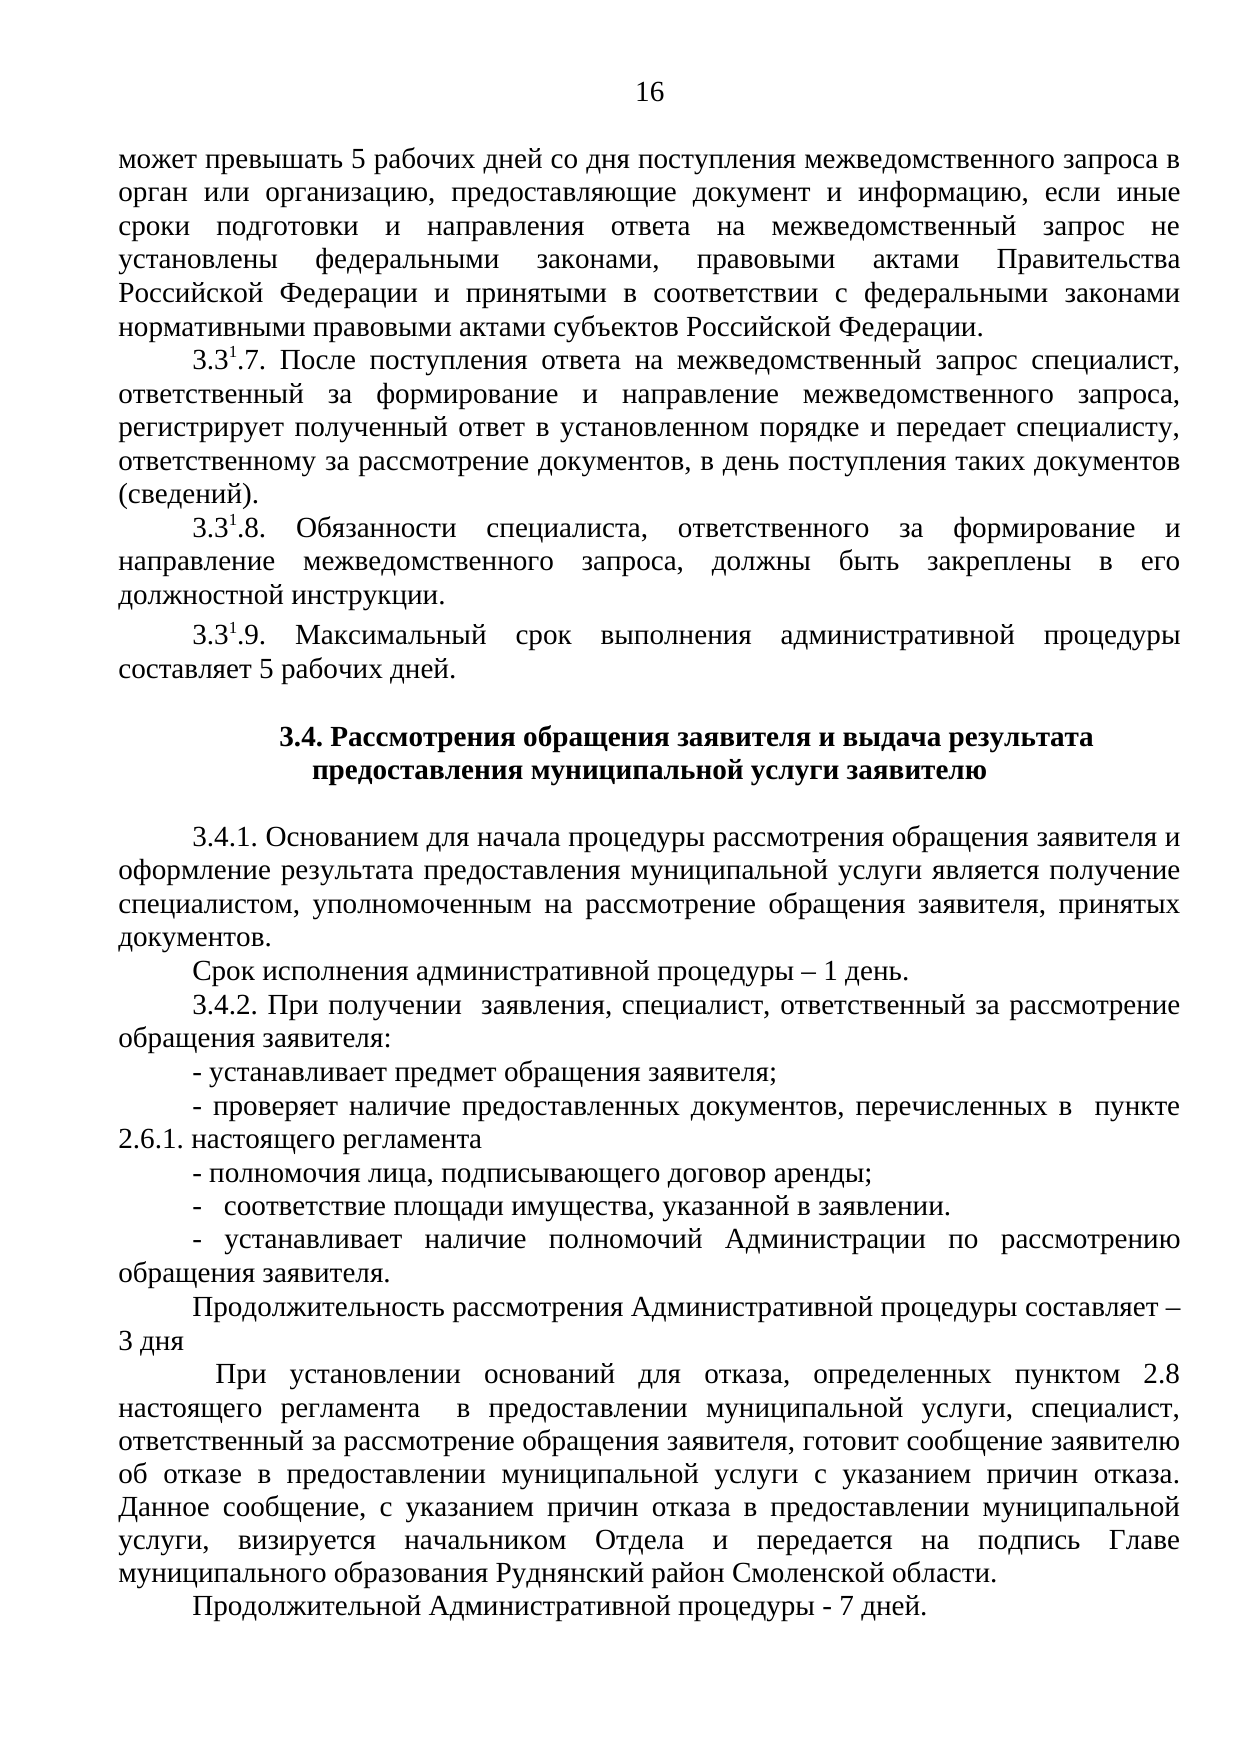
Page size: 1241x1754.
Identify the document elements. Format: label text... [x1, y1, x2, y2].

text 3.31.9. Максимальный срок выполнения административной процедуры составляет 5 рабочих дней. [118, 618, 1181, 685]
text 3.4.1. Основанием для начала процедуры рассмотрения обращения заявителя и оформление результата предоставления муниципальной услуги является получение специалистом, уполномоченным на рассмотрение обращения заявителя, принятых документов. [118, 819, 1181, 953]
text 3.31.8. Обязанности специалиста, ответственного за формирование и направление межведомственного запроса, должны быть закреплены в его должностной инструкции. [118, 510, 1181, 611]
text Продолжительной Административной процедуры - 7 дней. [118, 1589, 1181, 1622]
text 3.4.2. При получении заявления, специалист, ответственный за рассмотрение обращения заявителя: [118, 987, 1181, 1054]
text Продолжительность рассмотрения Административной процедуры составляет – 3 дня [118, 1290, 1181, 1358]
text Срок исполнения административной процедуры – 1 день. [118, 953, 1181, 987]
text - устанавливает наличие полномочий Администрации по рассмотрению обращения заявителя. [118, 1222, 1181, 1290]
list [118, 141, 1181, 342]
text - проверяет наличие предоставленных документов, перечисленных в пункте 2.6.1. настоящего регламента [118, 1088, 1181, 1155]
text 3.4. Рассмотрения обращения заявителя и выдача результата предоставления муниципальной услуги заявителю [118, 719, 1181, 786]
text - устанавливает предмет обращения заявителя; [118, 1054, 1181, 1088]
text При установлении оснований для отказа, определенных пунктом 2.8 настоящего регламента в предоставлении муниципальной услуги, специалист, ответственный за рассмотрение обращения заявителя, готовит сообщение заявителю об отказе в предоставлении муниципальной услуги с указанием причин отказа. Данное сообщение, с указанием причин отказа в предоставлении муниципальной услуги, визируется начальником Отдела и передается на подпись Главе муниципального образования Руднянский район Смоленской области. [118, 1358, 1181, 1589]
list 3.31.7. После поступления ответа на межведомственный запрос специалист, ответственный за формирование и направление межведомственного запроса, регистрирует полученный ответ в установленном порядке и передает специалисту, ответственному за рассмотрение документов, в день поступления таких документов (сведений). [118, 342, 1181, 510]
text - полномочия лица, подписывающего договор аренды; [118, 1155, 1181, 1188]
text - соответствие площади имущества, указанной в заявлении. [118, 1188, 1181, 1222]
